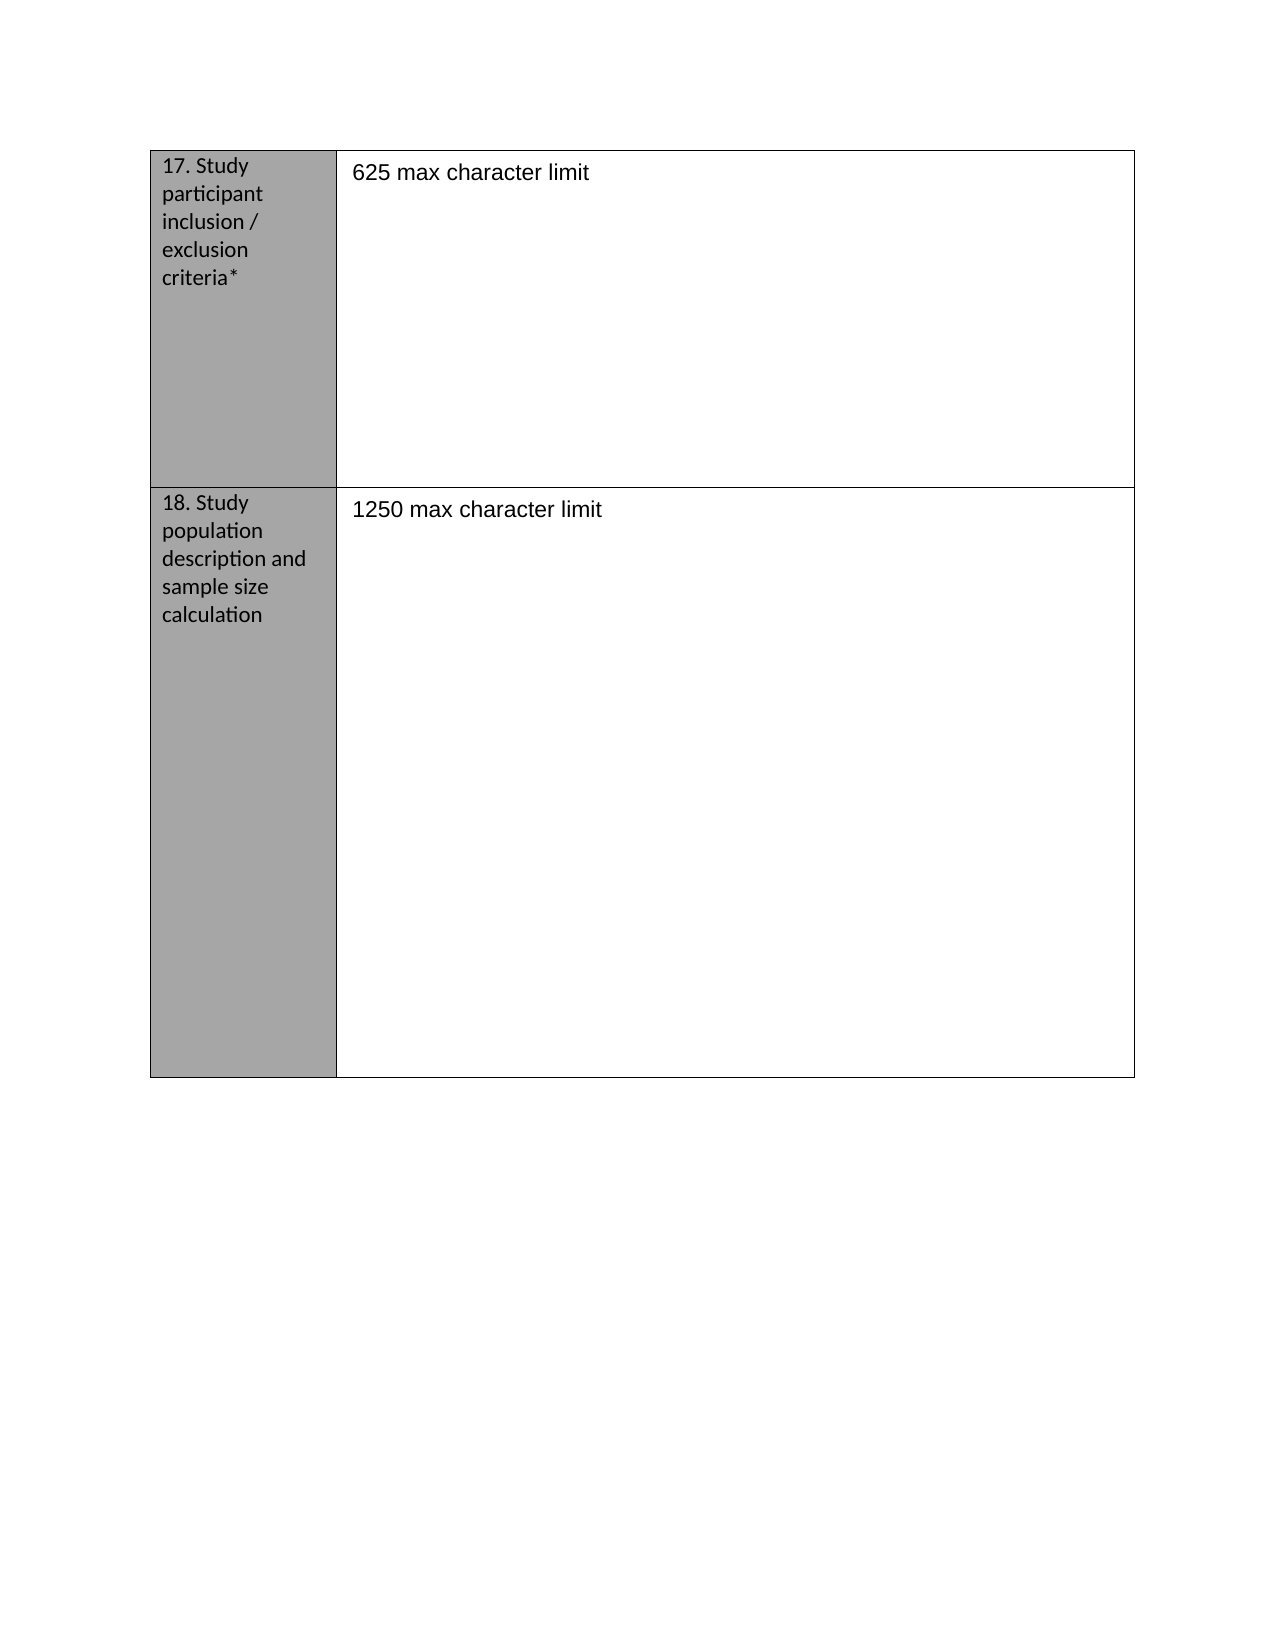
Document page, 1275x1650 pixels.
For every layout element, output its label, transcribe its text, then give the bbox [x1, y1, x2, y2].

table_cell 18. Study population description and sample size calculation [151, 488, 336, 1077]
table_cell [337, 488, 1134, 1077]
table_cell [337, 151, 1134, 487]
table_cell 17. Study participant inclusion / exclusion criteria* [151, 151, 336, 487]
